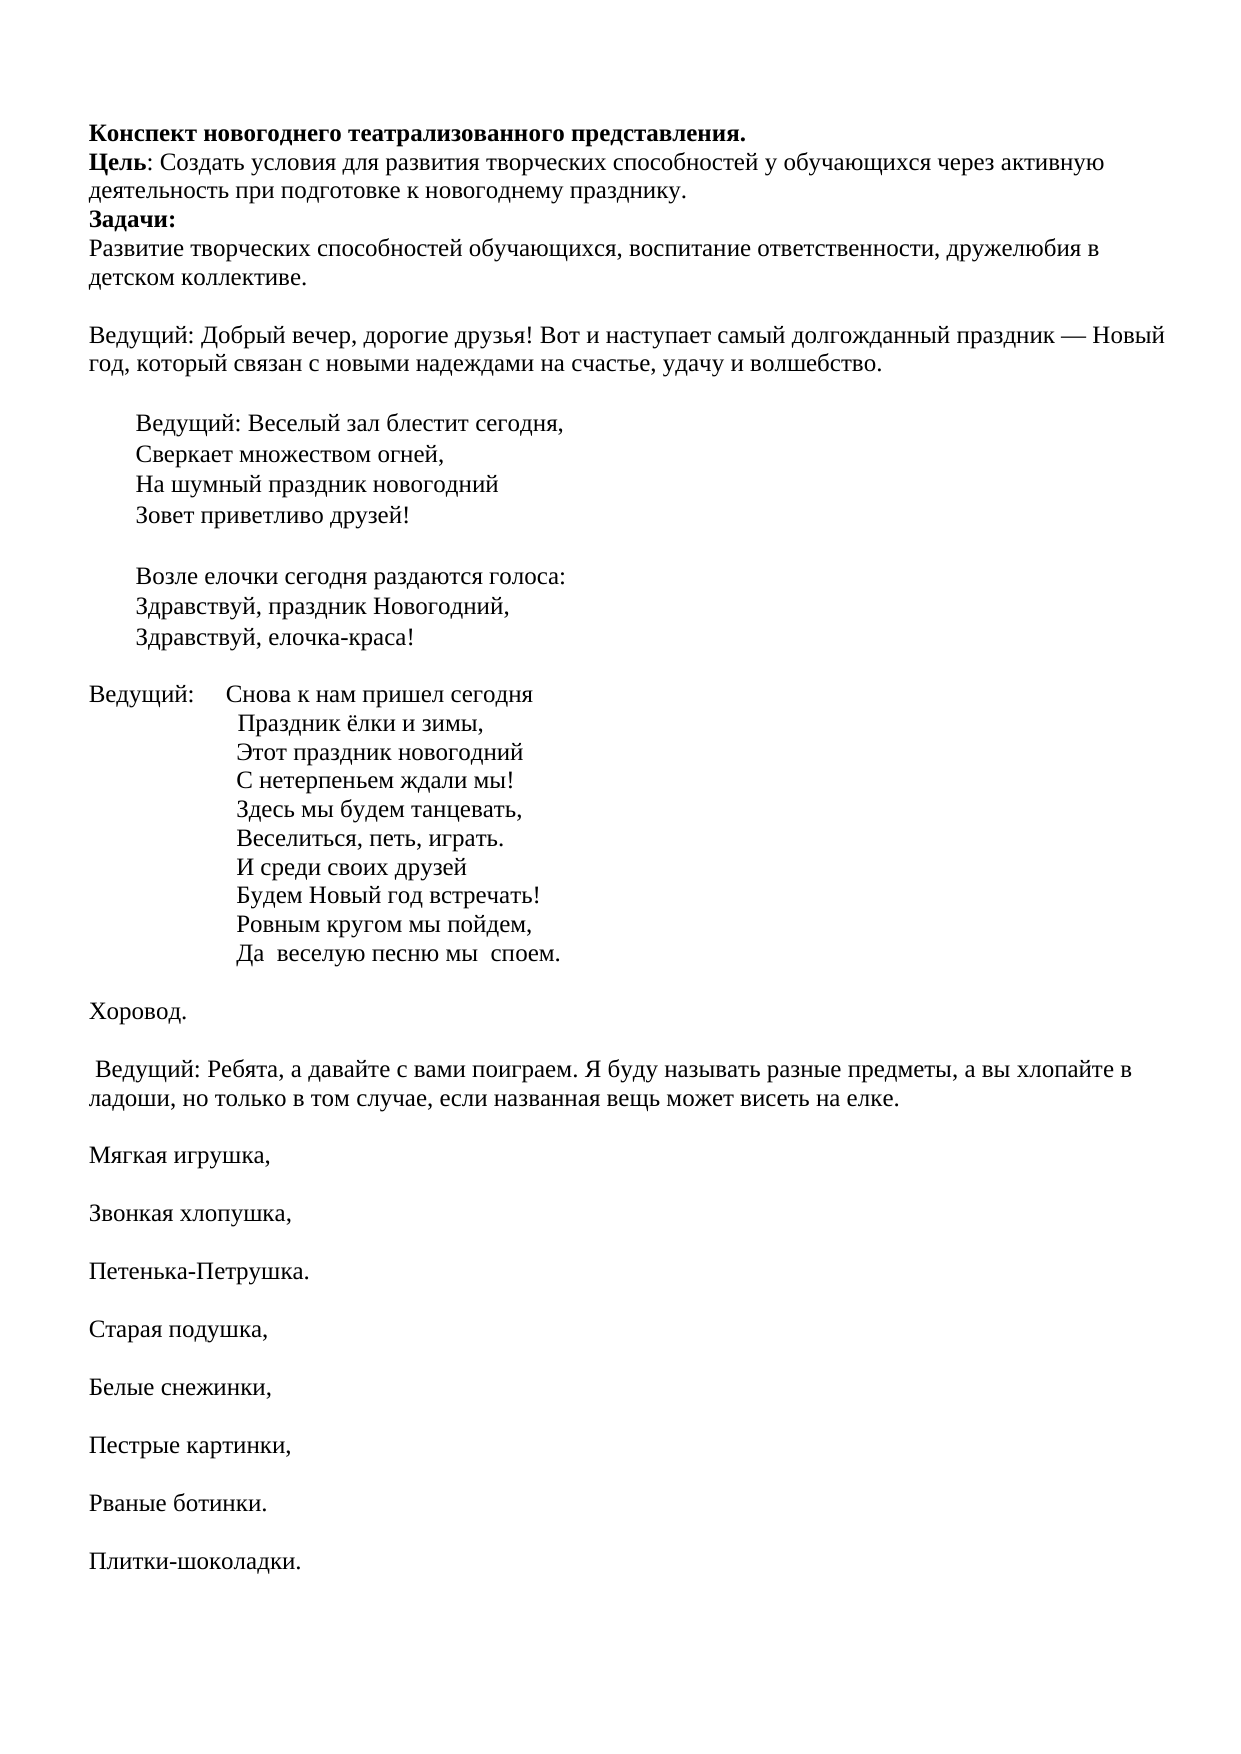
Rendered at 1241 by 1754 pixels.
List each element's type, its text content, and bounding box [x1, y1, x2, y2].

table_header Конспект новогоднего театрализованного представления. Цель: Создать условия для развития творческих способностей у обучающихся через активную деятельность при подготовке к новогоднему празднику. Задачи: Развитие творческих способностей обучающихся, воспитание ответственности, дружелюбия в детском коллективе. Ведущий: Добрый вечер, дорогие друзья! Вот и наступает самый долгожданный праздник — Новый год, который связан с новыми надеждами на счастье, удачу и волшебство. Ведущий: Веселый зал блестит сегодня, Сверкает множеством огней, На шумный праздник новогодний Зовет приветливо друзей! Возле елочки сегодня раздаются голоса: Здравствуй, праздник Новогодний, Здравствуй, елочка-краса! [89, 118, 1177, 679]
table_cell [89, 679, 1177, 1604]
